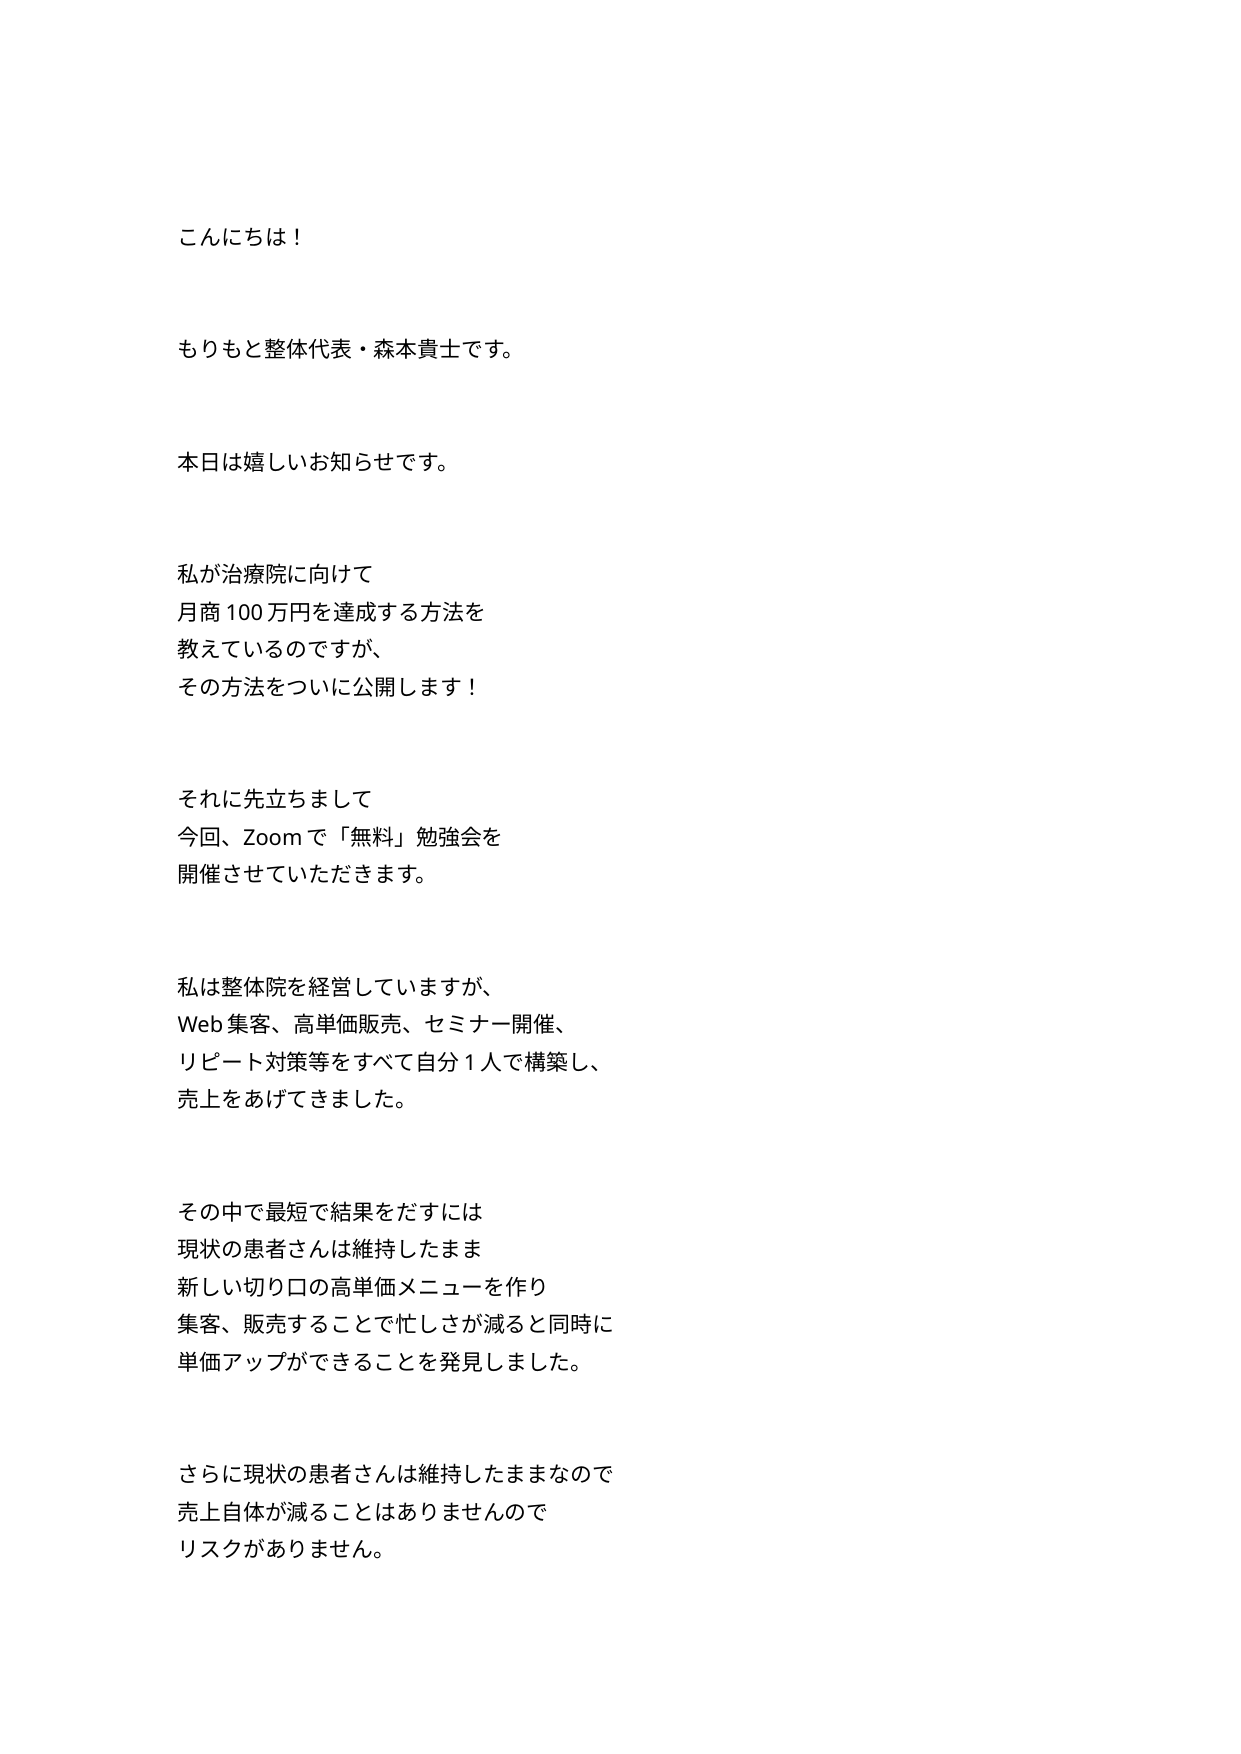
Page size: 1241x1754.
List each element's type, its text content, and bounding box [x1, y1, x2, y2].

text 教えているのですが、 [177, 629, 1063, 667]
text こんにちは！ [177, 217, 1063, 254]
text 開催させていただきます。 [177, 854, 1063, 892]
text 集客、販売することで忙しさが減ると同時に [177, 1304, 1063, 1342]
text 単価アップができることを発見しました。 [177, 1342, 1063, 1379]
text 現状の患者さんは維持したまま [177, 1229, 1063, 1267]
text 今回、Zoomで「無料」勉強会を [177, 817, 1063, 854]
text リスクがありません。 [177, 1529, 1063, 1567]
text 売上をあげてきました。 [177, 1079, 1063, 1117]
text もりもと整体代表・森本貴士です。 [177, 329, 1063, 367]
text 月商100万円を達成する方法を [177, 592, 1063, 629]
text 本日は嬉しいお知らせです。 [177, 442, 1063, 479]
text 売上自体が減ることはありませんので [177, 1492, 1063, 1529]
text それに先立ちまして [177, 779, 1063, 817]
text さらに現状の患者さんは維持したままなので [177, 1454, 1063, 1492]
text 新しい切り口の高単価メニューを作り [177, 1267, 1063, 1304]
text その中で最短で結果をだすには [177, 1192, 1063, 1229]
text リピート対策等をすべて自分1人で構築し、 [177, 1042, 1063, 1079]
text 私が治療院に向けて [177, 554, 1063, 592]
text 私は整体院を経営していますが、 [177, 967, 1063, 1004]
text その方法をついに公開します！ [177, 667, 1063, 704]
text Web集客、高単価販売、セミナー開催、 [177, 1004, 1063, 1042]
